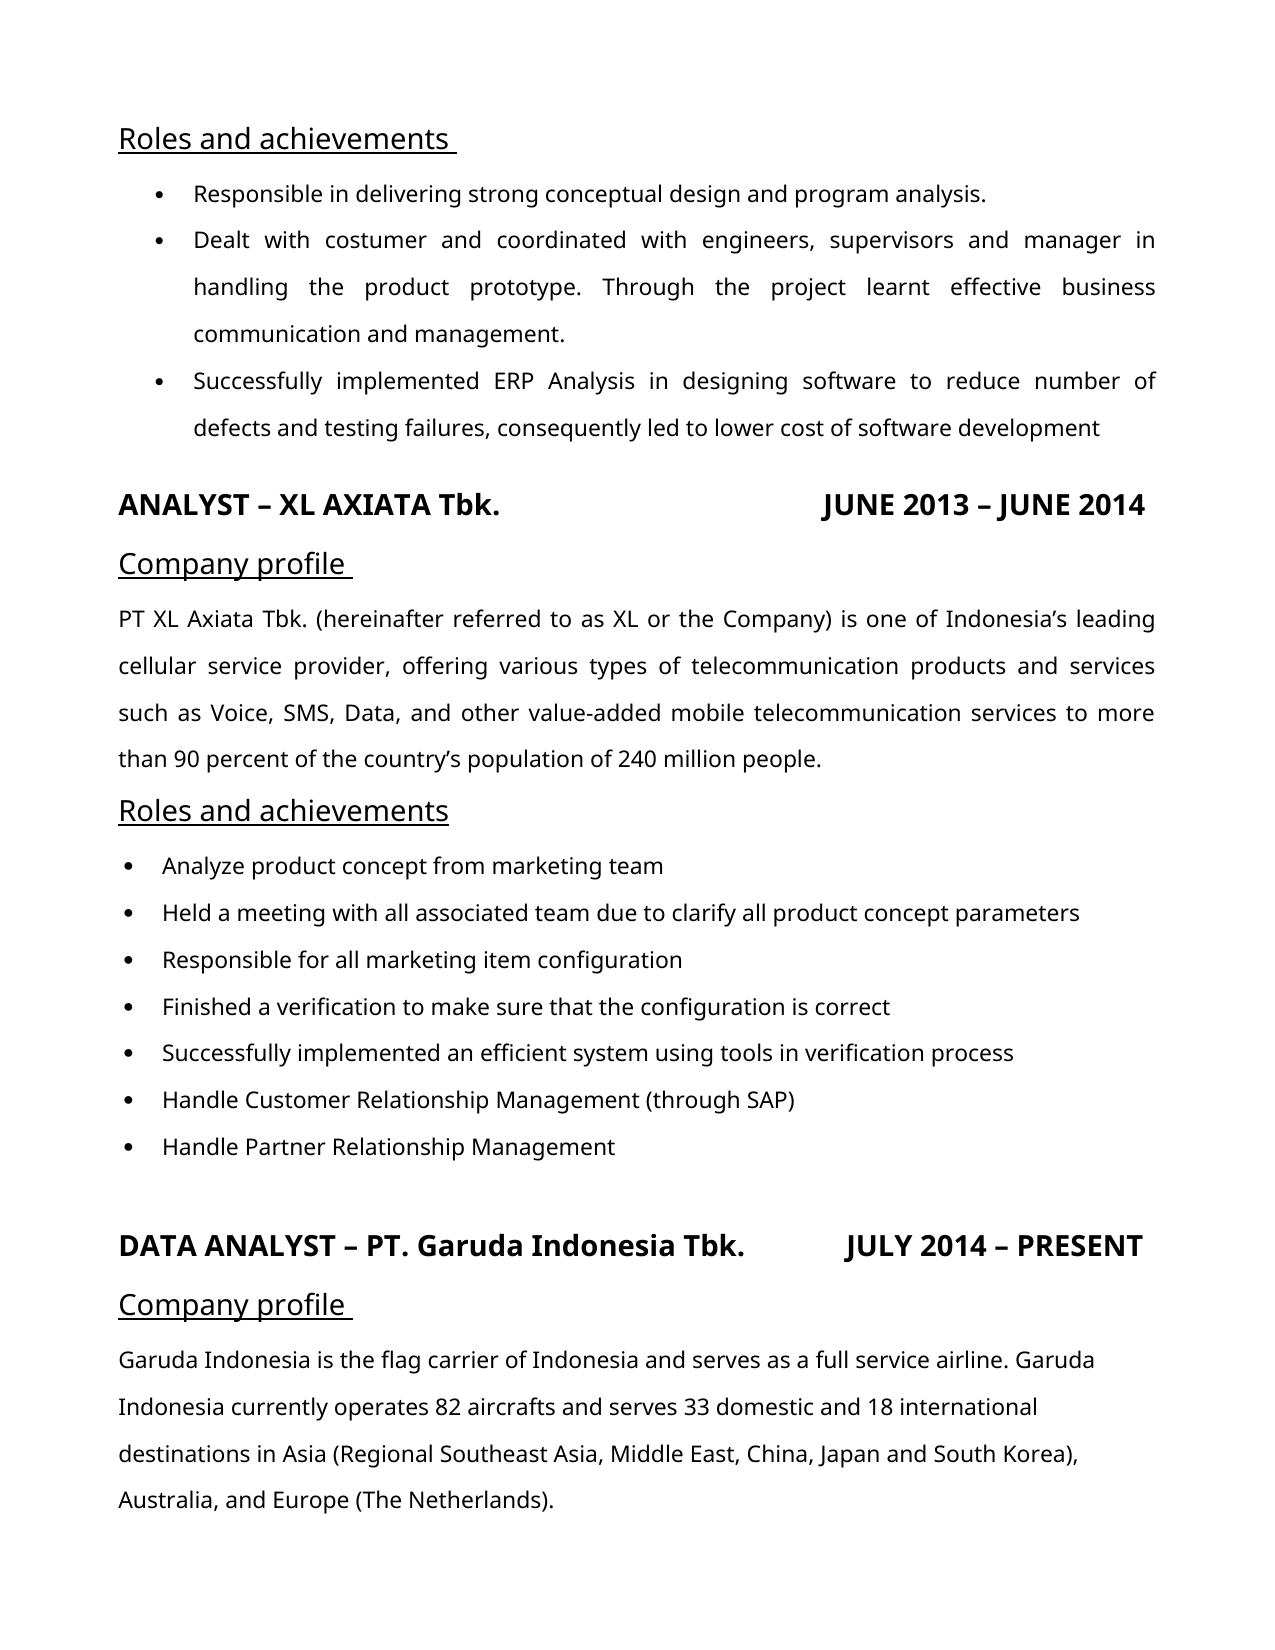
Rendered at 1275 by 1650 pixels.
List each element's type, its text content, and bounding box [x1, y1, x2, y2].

text DATA ANALYST – PT. Garuda Indonesia Tbk. JULY 2014 – PRESENT [118, 1225, 1157, 1264]
list Handle Partner Relationship Management [124, 1131, 1157, 1162]
list Responsible in delivering strong conceptual design and program analysis. [156, 178, 1157, 209]
text Roles and achievements [118, 790, 1157, 830]
list Dealt with costumer and coordinated with engineers, supervisors and manager in handling the product prototype. Through the project learnt effective business communication and management. [156, 224, 1157, 349]
list Successfully implemented ERP Analysis in designing software to reduce number of defects and testing failures, consequently led to lower cost of software development [156, 365, 1157, 443]
text ANALYST – XL AXIATA Tbk. JUNE 2013 – JUNE 2014 [118, 484, 1157, 523]
list Finished a verification to make sure that the configuration is correct [124, 990, 1157, 1022]
text Roles and achievements [118, 118, 1157, 158]
list Successfully implemented an efficient system using tools in verification process [124, 1037, 1157, 1068]
list Analyze product concept from marketing team [124, 850, 1157, 881]
list Responsible for all marketing item configuration [124, 943, 1157, 975]
text Company profile [118, 1284, 1157, 1324]
list Held a meeting with all associated team due to clarify all product concept parameters [124, 897, 1157, 928]
text Company profile [118, 543, 1157, 583]
text Garuda Indonesia is the flag carrier of Indonesia and serves as a full service airline. Garuda Indonesia currently operates 82 aircrafts and serves 33 domestic and 18 international destinations in Asia (Regional Southeast Asia, Middle East, China, Japan and South Korea), Australia, and Europe (The Netherlands). [118, 1344, 1157, 1516]
list Handle Customer Relationship Management (through SAP) [124, 1084, 1157, 1115]
text PT XL Axiata Tbk. (hereinafter referred to as XL or the Company) is one of Indonesia’s leading cellular service provider, offering various types of telecommunication products and services such as Voice, SMS, Data, and other value-added mobile telecommunication services to more than 90 percent of the country’s population of 240 million people. [118, 603, 1157, 775]
